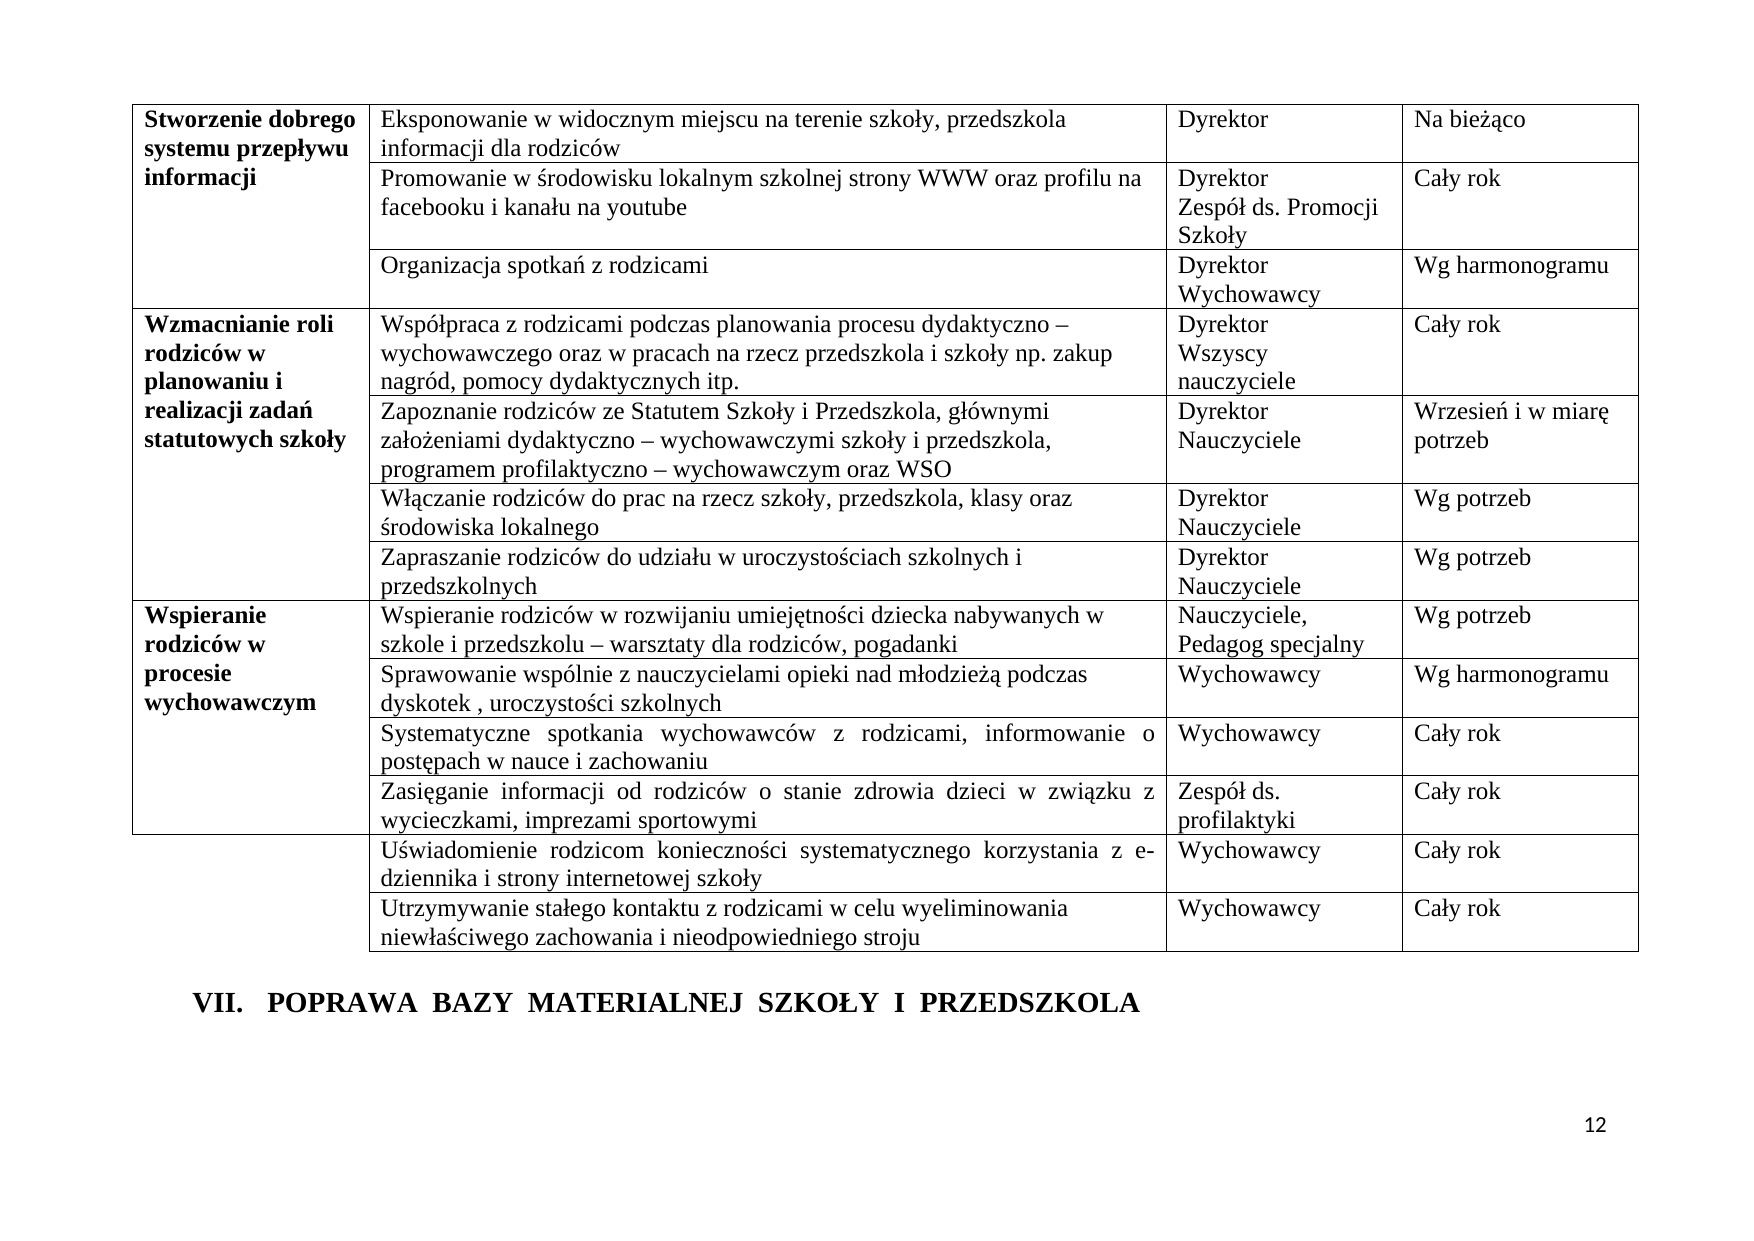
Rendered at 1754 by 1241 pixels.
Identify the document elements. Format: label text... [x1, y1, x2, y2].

table_cell Sprawowanie wspólnie z nauczycielami opieki nad młodzieżą podczas dyskotek , uroczystości szkolnych [370, 659, 1166, 717]
table_cell Wspieranie rodziców w procesie wychowawczym [133, 601, 369, 834]
table_cell Wychowawcy [1167, 835, 1402, 892]
table_cell Wspieranie rodziców w rozwijaniu umiejętności dziecka nabywanych w szkole i przedszkolu – warsztaty dla rodziców, pogadanki [370, 601, 1166, 658]
table_cell Wychowawcy [1167, 659, 1402, 717]
table_cell Zasięganie informacji od rodziców o stanie zdrowia dzieci w związku z wycieczkami, imprezami sportowymi [370, 776, 1166, 834]
table_cell Systematyczne spotkania wychowawców z rodzicami, informowanie o postępach w nauce i zachowaniu [370, 718, 1166, 775]
table_cell Nauczyciele, Pedagog specjalny [1167, 601, 1402, 658]
table_cell Zapraszanie rodziców do udziału w uroczystościach szkolnych i przedszkolnych [370, 542, 1166, 599]
table_cell Organizacja spotkań z rodzicami [370, 250, 1166, 308]
table_cell Wg harmonogramu [1403, 250, 1638, 308]
table_cell Wg potrzeb [1403, 484, 1638, 541]
list POPRAWA BAZY MATERIALNEJ SZKOŁY I PRZEDSZKOLA [192, 985, 1606, 1018]
table_cell Cały rok [1403, 309, 1638, 395]
table_cell Wg potrzeb [1403, 601, 1638, 658]
table_cell Cały rok [1403, 718, 1638, 775]
table_cell Eksponowanie w widocznym miejscu na terenie szkoły, przedszkola informacji dla rodziców [370, 105, 1166, 162]
table_cell Dyrektor Wychowawcy [1167, 250, 1402, 308]
table_cell Cały rok [1403, 835, 1638, 892]
table_cell Zespół ds. profilaktyki [1167, 776, 1402, 834]
table_cell Cały rok [1403, 163, 1638, 249]
table_cell Współpraca z rodzicami podczas planowania procesu dydaktyczno – wychowawczego oraz w pracach na rzecz przedszkola i szkoły np. zakup nagród, pomocy dydaktycznych itp. [370, 309, 1166, 395]
table_cell Na bieżąco [1403, 105, 1638, 162]
table_cell Włączanie rodziców do prac na rzecz szkoły, przedszkola, klasy oraz środowiska lokalnego [370, 484, 1166, 541]
table_cell Wg harmonogramu [1403, 659, 1638, 717]
table_cell Promowanie w środowisku lokalnym szkolnej strony WWW oraz profilu na facebooku i kanału na youtube [370, 163, 1166, 249]
table_cell Zapoznanie rodziców ze Statutem Szkoły i Przedszkola, głównymi założeniami dydaktyczno – wychowawczymi szkoły i przedszkola, programem profilaktyczno – wychowawczym oraz WSO [370, 396, 1166, 482]
table_cell Wychowawcy [1167, 893, 1402, 951]
table_cell Wzmacnianie roli rodziców w planowaniu i realizacji zadań statutowych szkoły [133, 309, 369, 599]
table_cell Utrzymywanie stałego kontaktu z rodzicami w celu wyeliminowania niewłaściwego zachowania i nieodpowiedniego stroju [370, 893, 1166, 951]
table_cell Wrzesień i w miarę potrzeb [1403, 396, 1638, 482]
table_cell Dyrektor Nauczyciele [1167, 484, 1402, 541]
table_cell Dyrektor Nauczyciele [1167, 542, 1402, 599]
table_cell Dyrektor Wszyscy nauczyciele [1167, 309, 1402, 395]
table_cell Wychowawcy [1167, 718, 1402, 775]
table_cell Dyrektor Nauczyciele [1167, 396, 1402, 482]
table_cell Uświadomienie rodzicom konieczności systematycznego korzystania z e- dziennika i strony internetowej szkoły [370, 835, 1166, 892]
table_cell Cały rok [1403, 893, 1638, 951]
table_cell Stworzenie dobrego systemu przepływu informacji [133, 105, 369, 308]
table_cell Cały rok [1403, 776, 1638, 834]
table_cell Wg potrzeb [1403, 542, 1638, 599]
table_cell Dyrektor Zespół ds. Promocji Szkoły [1167, 163, 1402, 249]
table_cell Dyrektor [1167, 105, 1402, 162]
